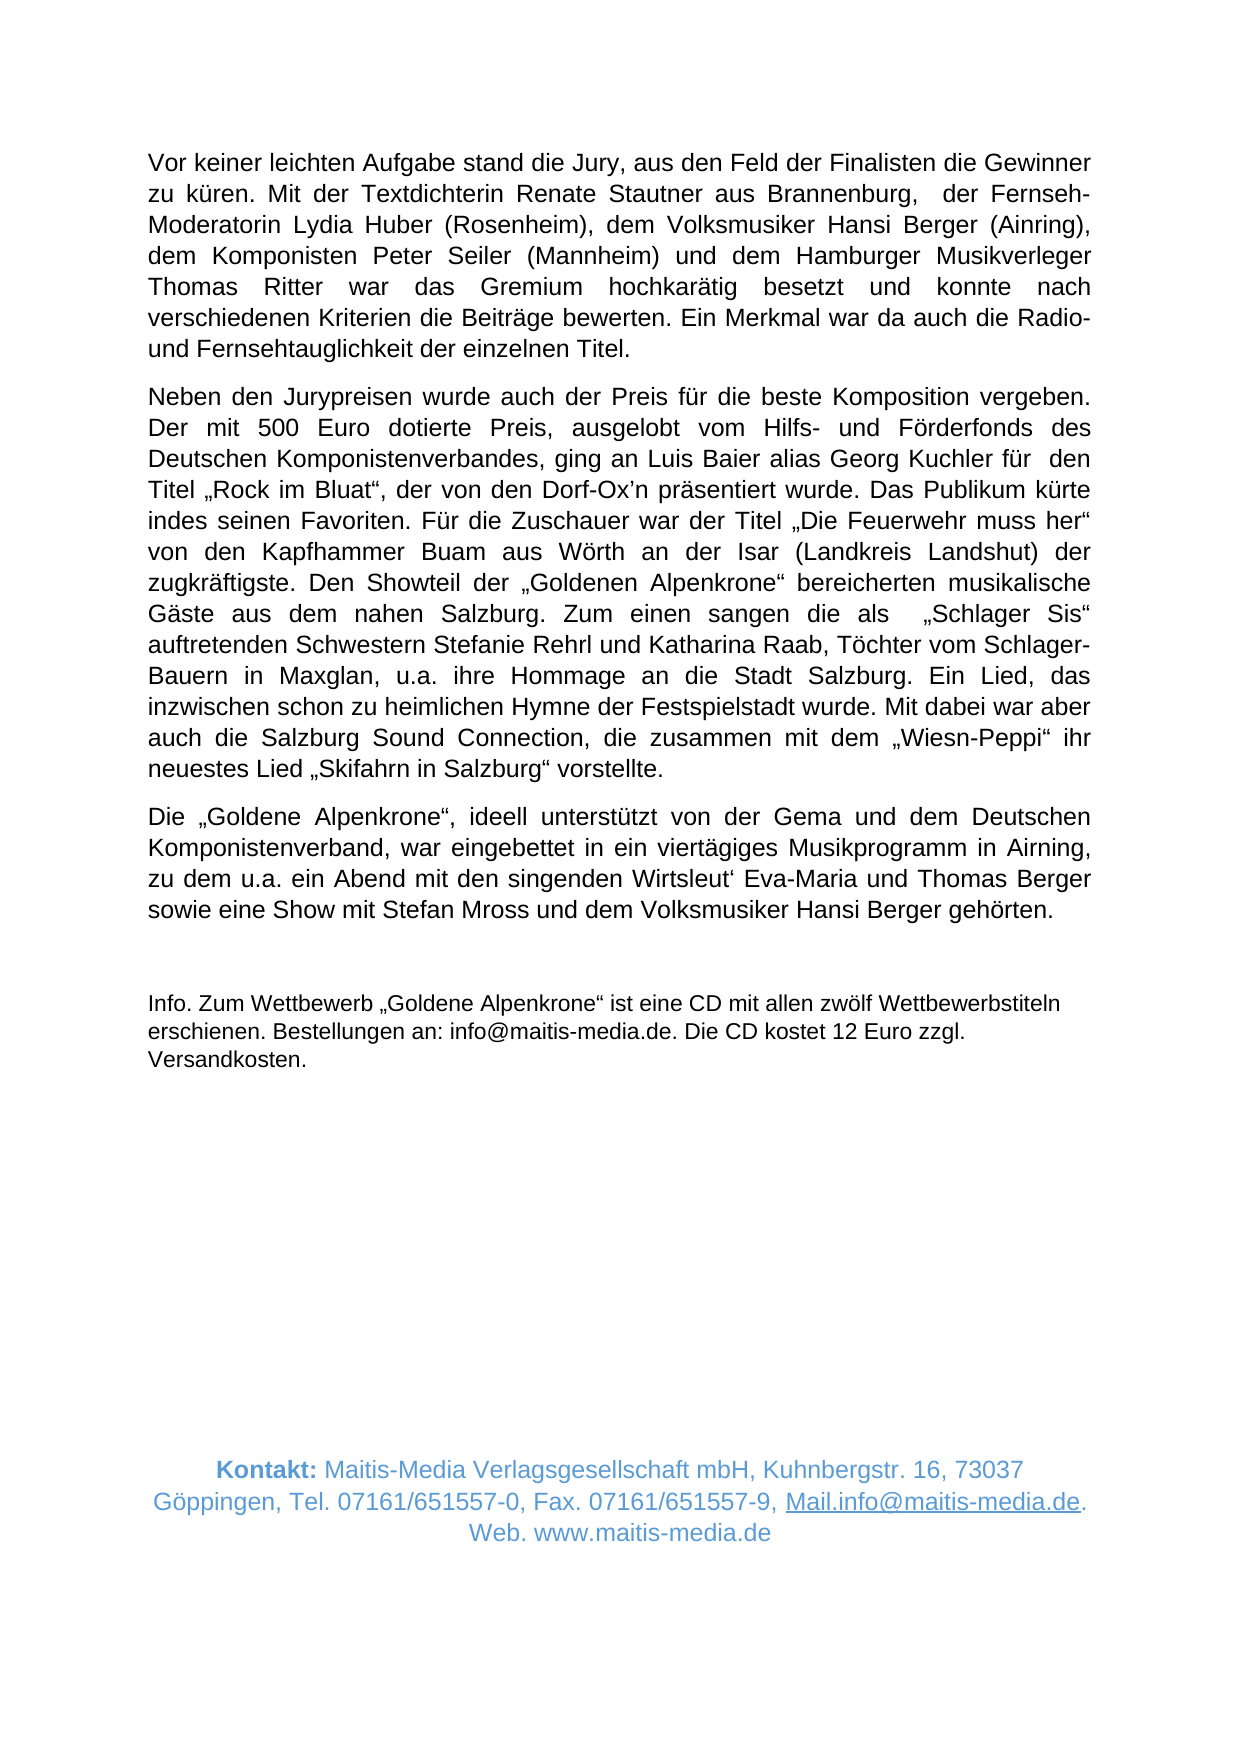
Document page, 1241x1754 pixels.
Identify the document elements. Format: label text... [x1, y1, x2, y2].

text Die „Goldene Alpenkrone“, ideell unterstützt von der Gema und dem Deutschen Komponistenverband, war eingebettet in ein viertägiges Musikprogramm in Airning, zu dem u.a. ein Abend mit den singenden Wirtsleut‘ Eva-Maria und Thomas Berger sowie eine Show mit Stefan Mross und dem Volksmusiker Hansi Berger gehörten. [148, 802, 1093, 924]
text Kontakt: Maitis-Media Verlagsgesellschaft mbH, Kuhnbergstr. 16, 73037 Göppingen, Tel. 07161/651557-0, Fax. 07161/651557-9, Mail.info@maitis-media.de. Web. www.maitis-media.de [148, 1456, 1093, 1546]
text Vor keiner leichten Aufgabe stand die Jury, aus den Feld der Finalisten die Gewinner zu küren. Mit der Textdichterin Renate Stautner aus Brannenburg, der Fernseh-Moderatorin Lydia Huber (Rosenheim), dem Volksmusiker Hansi Berger (Ainring), dem Komponisten Peter Seiler (Mannheim) und dem Hamburger Musikverleger Thomas Ritter war das Gremium hochkarätig besetzt und konnte nach verschiedenen Kriterien die Beiträge bewerten. Ein Merkmal war da auch die Radio- und Fernsehtauglichkeit der einzelnen Titel. [148, 148, 1093, 363]
text Neben den Jurypreisen wurde auch der Preis für die beste Komposition vergeben. Der mit 500 Euro dotierte Preis, ausgelobt vom Hilfs- und Förderfonds des Deutschen Komponistenverbandes, ging an Luis Baier alias Georg Kuchler für den Titel „Rock im Bluat“, der von den Dorf-Ox’n präsentiert wurde. Das Publikum kürte indes seinen Favoriten. Für die Zuschauer war der Titel „Die Feuerwehr muss her“ von den Kapfhammer Buam aus Wörth an der Isar (Landkreis Landshut) der zugkräftigste. Den Showteil der „Goldenen Alpenkrone“ bereicherten musikalische Gäste aus dem nahen Salzburg. Zum einen sangen die als „Schlager Sis“ auftretenden Schwestern Stefanie Rehrl und Katharina Raab, Töchter vom Schlager-Bauern in Maxglan, u.a. ihre Hommage an die Stadt Salzburg. Ein Lied, das inzwischen schon zu heimlichen Hymne der Festspielstadt wurde. Mit dabei war aber auch die Salzburg Sound Connection, die zusammen mit dem „Wiesn-Peppi“ ihr neuestes Lied „Skifahrn in Salzburg“ vorstellte. [148, 382, 1093, 783]
text Info. Zum Wettbewerb „Goldene Alpenkrone“ ist eine CD mit allen zwölf Wettbewerbstiteln erschienen. Bestellungen an: info@maitis-media.de. Die CD kostet 12 Euro zzgl. Versandkosten. [148, 989, 1093, 1073]
